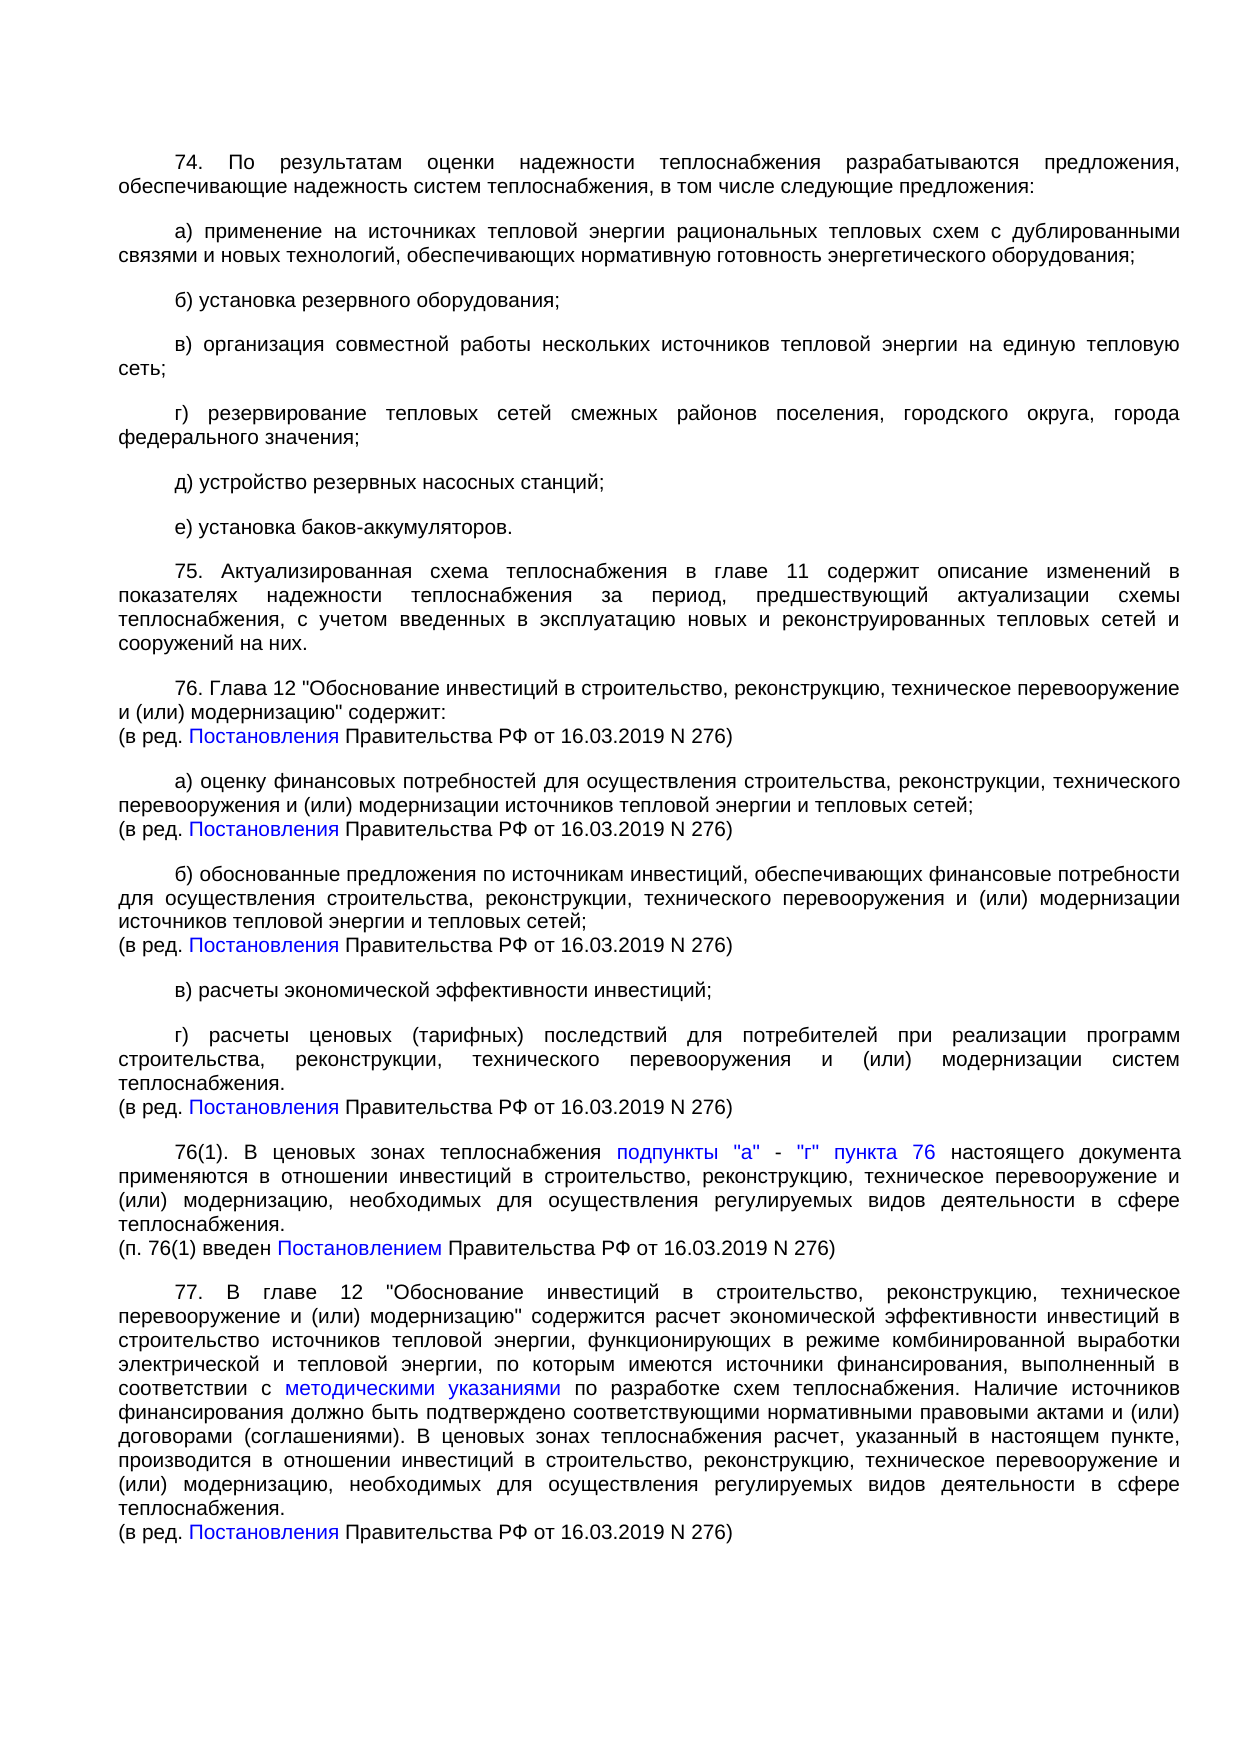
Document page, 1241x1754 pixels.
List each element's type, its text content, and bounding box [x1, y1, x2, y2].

text (в ред. Постановления Правительства РФ от 16.03.2019 N 276) [118, 933, 1181, 957]
text г) резервирование тепловых сетей смежных районов поселения, городского округа, города федерального значения; [118, 401, 1181, 449]
text (в ред. Постановления Правительства РФ от 16.03.2019 N 276) [118, 724, 1181, 748]
text 76. Глава 12 "Обоснование инвестиций в строительство, реконструкцию, техническое перевооружение и (или) модернизацию" содержит: [118, 676, 1181, 724]
text е) установка баков-аккумуляторов. [118, 514, 1181, 538]
text а) применение на источниках тепловой энергии рациональных тепловых схем с дублированными связями и новых технологий, обеспечивающих нормативную готовность энергетического оборудования; [118, 219, 1181, 267]
text б) установка резервного оборудования; [118, 287, 1181, 311]
text (в ред. Постановления Правительства РФ от 16.03.2019 N 276) [118, 1520, 1181, 1544]
text г) расчеты ценовых (тарифных) последствий для потребителей при реализации программ строительства, реконструкции, технического перевооружения и (или) модернизации систем теплоснабжения. [118, 1023, 1181, 1095]
text 77. В главе 12 "Обоснование инвестиций в строительство, реконструкцию, техническое перевооружение и (или) модернизацию" содержится расчет экономической эффективности инвестиций в строительство источников тепловой энергии, функционирующих в режиме комбинированной выработки электрической и тепловой энергии, по которым имеются источники финансирования, выполненный в соответствии с методическими указаниями по разработке схем теплоснабжения. Наличие источников финансирования должно быть подтверждено соответствующими нормативными правовыми актами и (или) договорами (соглашениями). В ценовых зонах теплоснабжения расчет, указанный в настоящем пункте, производится в отношении инвестиций в строительство, реконструкцию, техническое перевооружение и (или) модернизацию, необходимых для осуществления регулируемых видов деятельности в сфере теплоснабжения. [118, 1280, 1181, 1520]
text (п. 76(1) введен Постановлением Правительства РФ от 16.03.2019 N 276) [118, 1235, 1181, 1259]
text д) устройство резервных насосных станций; [118, 470, 1181, 494]
text а) оценку финансовых потребностей для осуществления строительства, реконструкции, технического перевооружения и (или) модернизации источников тепловой энергии и тепловых сетей; [118, 769, 1181, 817]
text (в ред. Постановления Правительства РФ от 16.03.2019 N 276) [118, 817, 1181, 841]
text 74. По результатам оценки надежности теплоснабжения разрабатываются предложения, обеспечивающие надежность систем теплоснабжения, в том числе следующие предложения: [118, 150, 1181, 198]
text (в ред. Постановления Правительства РФ от 16.03.2019 N 276) [118, 1095, 1181, 1119]
text в) расчеты экономической эффективности инвестиций; [118, 978, 1181, 1002]
text в) организация совместной работы нескольких источников тепловой энергии на единую тепловую сеть; [118, 332, 1181, 380]
text б) обоснованные предложения по источникам инвестиций, обеспечивающих финансовые потребности для осуществления строительства, реконструкции, технического перевооружения и (или) модернизации источников тепловой энергии и тепловых сетей; [118, 861, 1181, 933]
text 76(1). В ценовых зонах теплоснабжения подпункты "а" - "г" пункта 76 настоящего документа применяются в отношении инвестиций в строительство, реконструкцию, техническое перевооружение и (или) модернизацию, необходимых для осуществления регулируемых видов деятельности в сфере теплоснабжения. [118, 1139, 1181, 1235]
text 75. Актуализированная схема теплоснабжения в главе 11 содержит описание изменений в показателях надежности теплоснабжения за период, предшествующий актуализации схемы теплоснабжения, с учетом введенных в эксплуатацию новых и реконструированных тепловых сетей и сооружений на них. [118, 559, 1181, 655]
